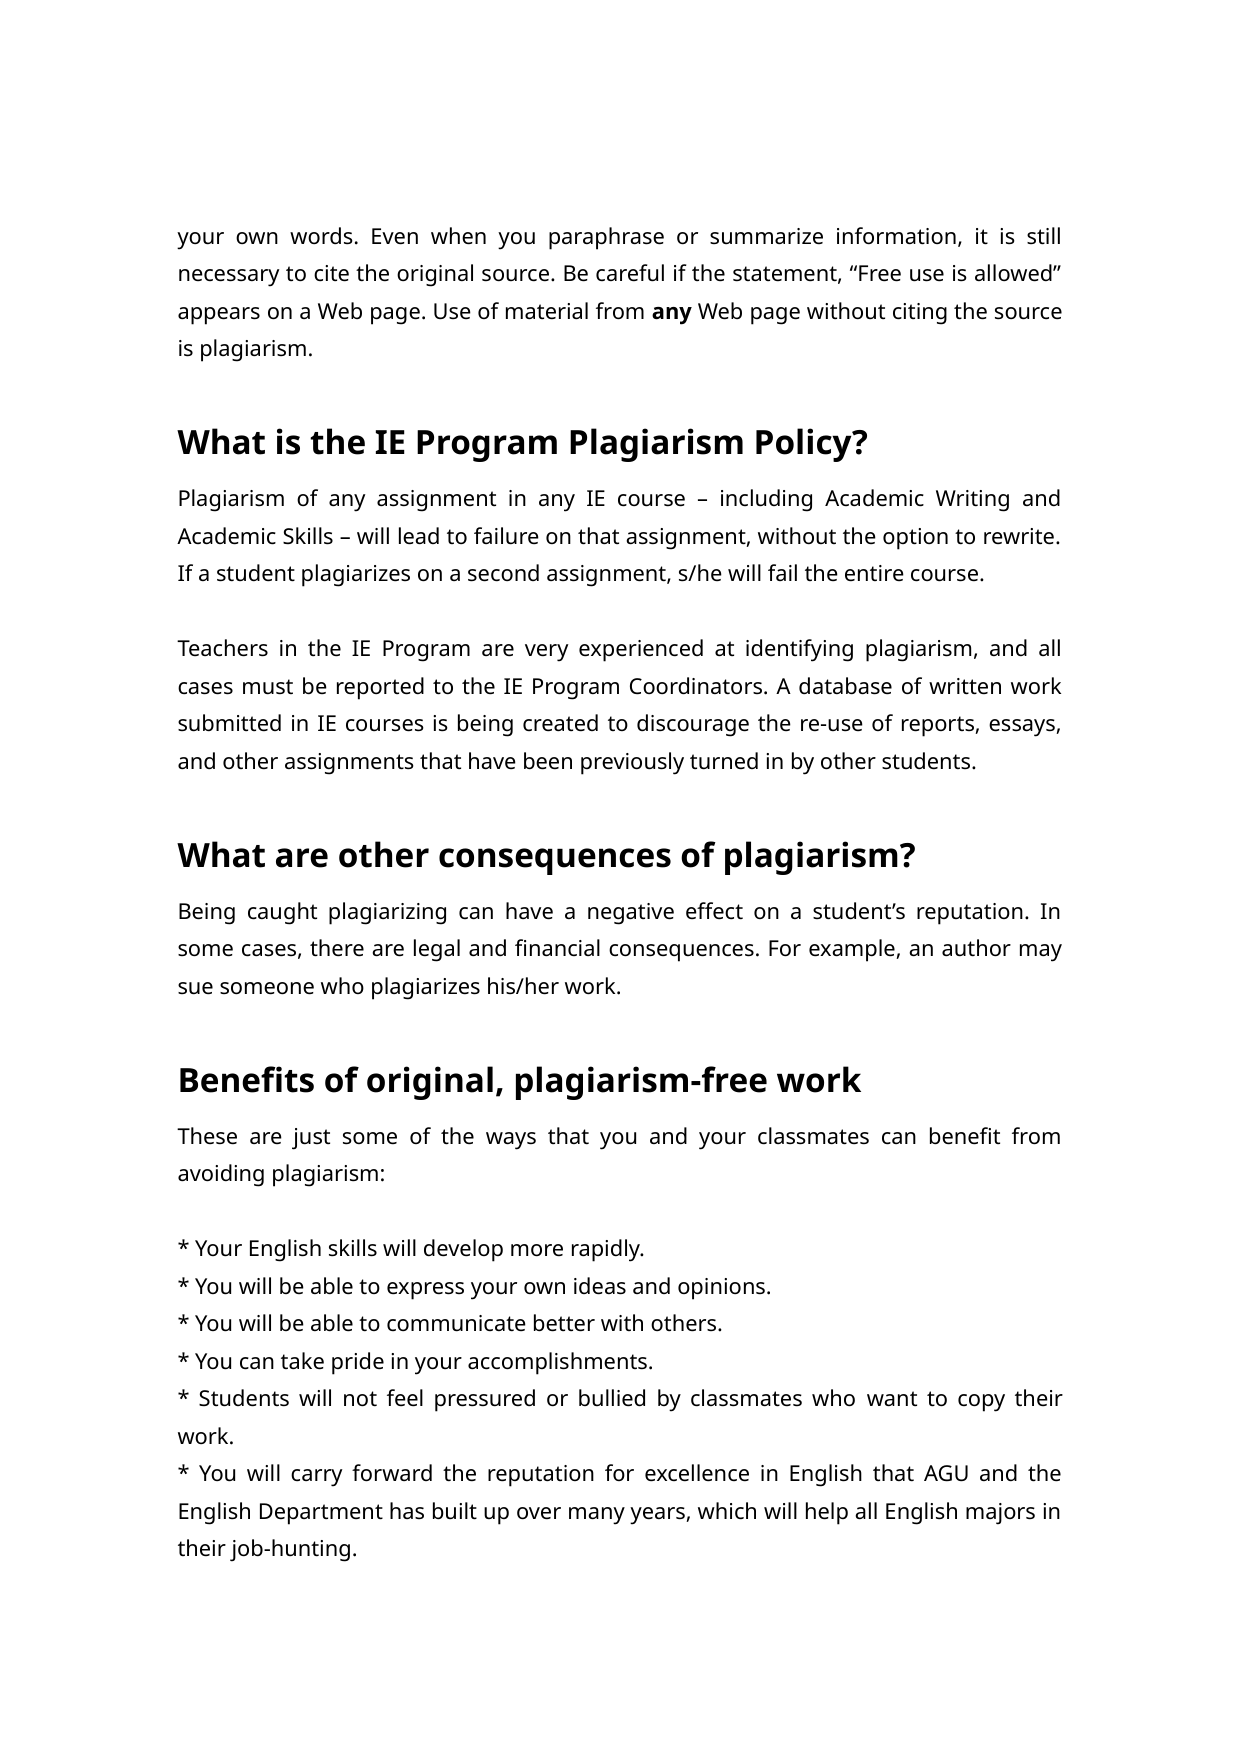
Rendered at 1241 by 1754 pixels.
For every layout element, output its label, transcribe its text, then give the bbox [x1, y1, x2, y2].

text Being caught plagiarizing can have a negative effect on a student’s reputation. In some cases, there are legal and financial consequences. For example, an author may sue someone who plagiarizes his/her work. [177, 892, 1063, 1004]
text * You will carry forward the reputation for excellence in English that AGU and the English Department has built up over many years, which will help all English majors in their job-hunting. [177, 1454, 1063, 1567]
text * Students will not feel pressured or bullied by classmates who want to copy their work. [177, 1379, 1063, 1454]
text What is the IE Program Plagiarism Policy? [177, 404, 1063, 479]
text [177, 217, 1063, 367]
text * You will be able to communicate better with others. [177, 1304, 1063, 1342]
text Teachers in the IE Program are very experienced at identifying plagiarism, and all cases must be reported to the IE Program Coordinators. A database of written work submitted in IE courses is being created to discourage the re-use of reports, essays, and other assignments that have been previously turned in by other students. [177, 629, 1063, 779]
text * Your English skills will develop more rapidly. [177, 1229, 1063, 1267]
text * You will be able to express your own ideas and opinions. [177, 1267, 1063, 1304]
text Benefits of original, plagiarism-free work [177, 1042, 1063, 1117]
text These are just some of the ways that you and your classmates can benefit from avoiding plagiarism: [177, 1117, 1063, 1192]
text What are other consequences of plagiarism? [177, 817, 1063, 892]
text Plagiarism of any assignment in any IE course – including Academic Writing and Academic Skills – will lead to failure on that assignment, without the option to rewrite. If a student plagiarizes on a second assignment, s/he will fail the entire course. [177, 479, 1063, 592]
text * You can take pride in your accomplishments. [177, 1342, 1063, 1379]
